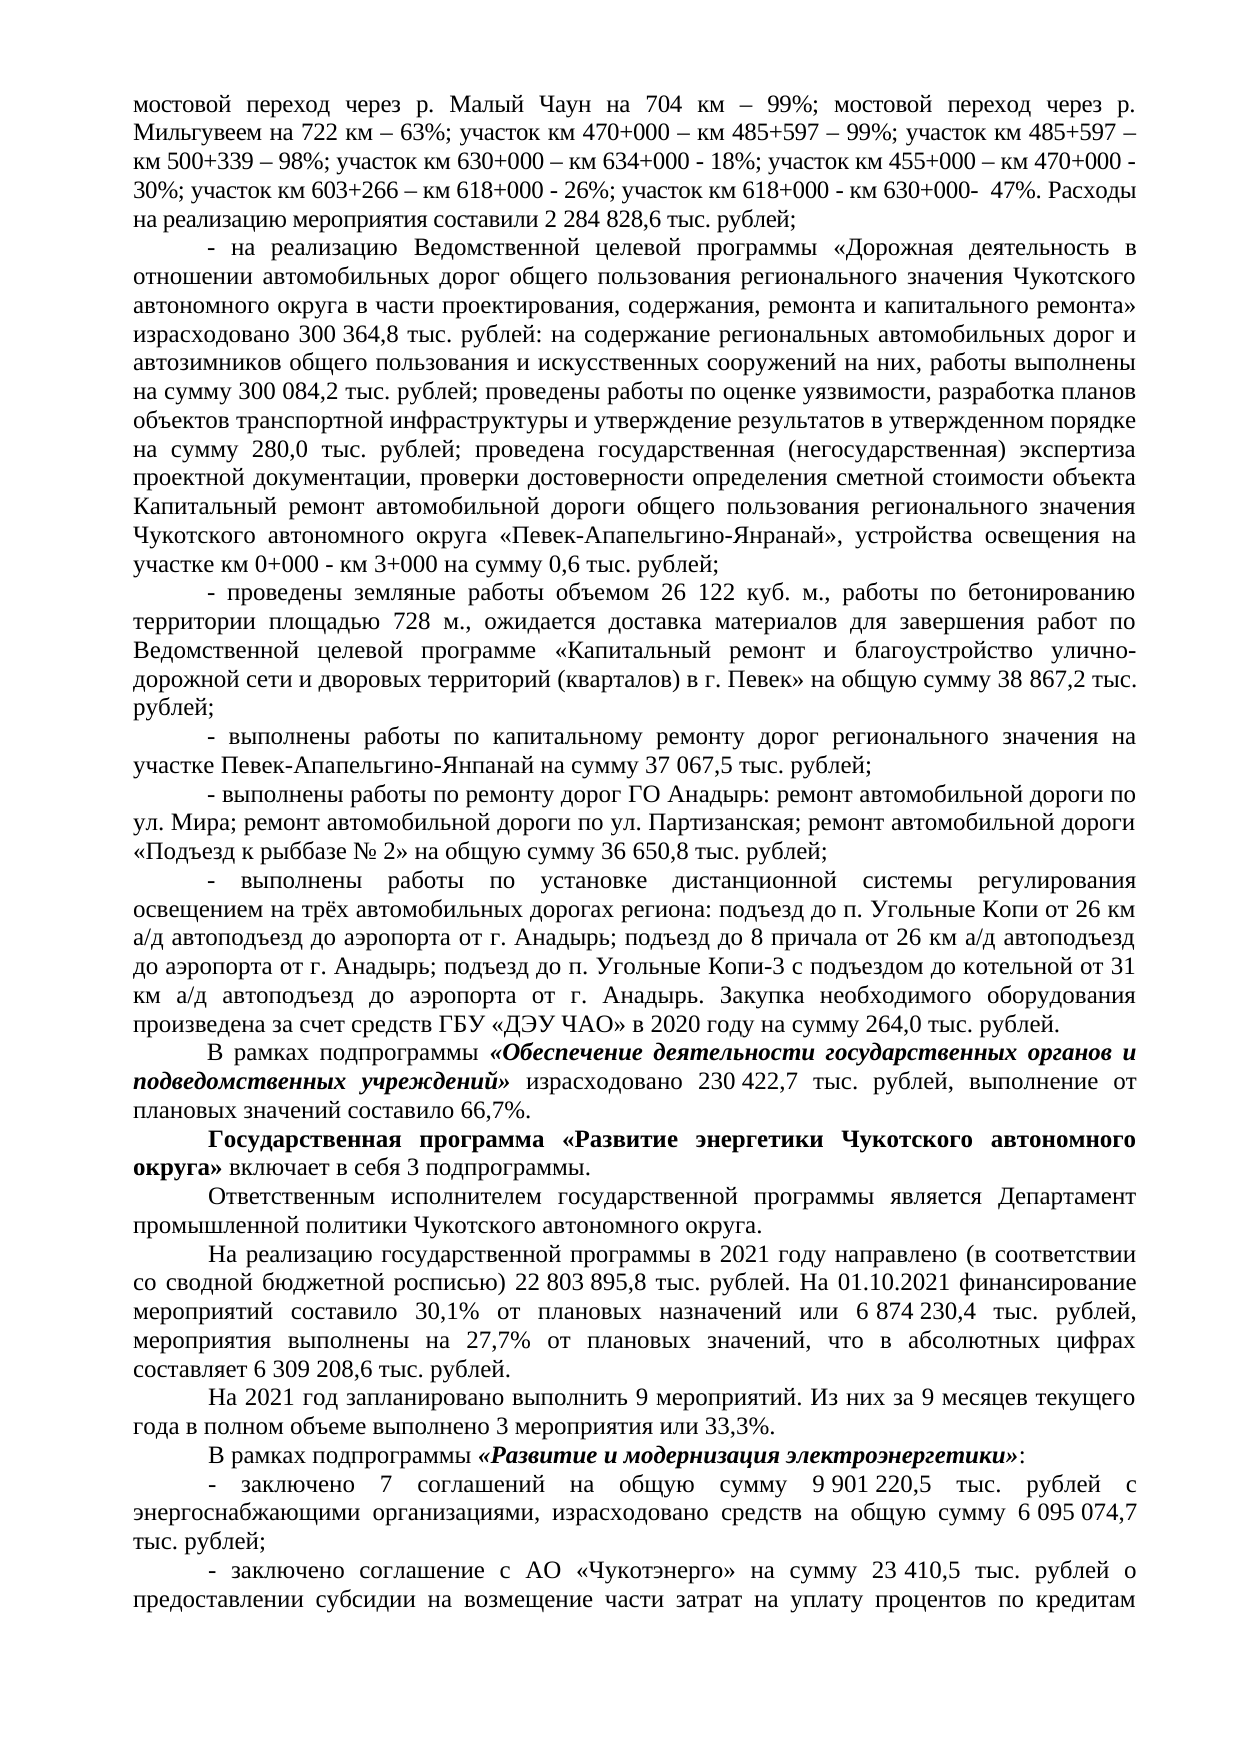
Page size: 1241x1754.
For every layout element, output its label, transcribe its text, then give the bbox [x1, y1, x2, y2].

text На 2021 год запланировано выполнить 9 мероприятий. Из них за 9 месяцев текущего года в полном объеме выполнено 3 мероприятия или 33,3%. [133, 1382, 1137, 1440]
text - заключено 7 соглашений на общую сумму 9 901 220,5 тыс. рублей с энергоснабжающими организациями, израсходовано средств на общую сумму 6 095 074,7 тыс. рублей; [133, 1469, 1137, 1555]
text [133, 89, 1137, 232]
text В рамках подпрограммы «Развитие и модернизация электроэнергетики»: [133, 1440, 1137, 1469]
text - на реализацию Ведомственной целевой программы «Дорожная деятельность в отношении автомобильных дорог общего пользования регионального значения Чукотского автономного округа в части проектирования, содержания, ремонта и капитального ремонта» израсходовано 300 364,8 тыс. рублей: на содержание региональных автомобильных дорог и автозимников общего пользования и искусственных сооружений на них, работы выполнены на сумму 300 084,2 тыс. рублей; проведены работы по оценке уязвимости, разработка планов объектов транспортной инфраструктуры и утверждение результатов в утвержденном порядке на сумму 280,0 тыс. рублей; проведена государственная (негосударственная) экспертиза проектной документации, проверки достоверности определения сметной стоимости объекта Капитальный ремонт автомобильной дороги общего пользования регионального значения Чукотского автономного округа «Певек-Апапельгино-Янранай», устройства освещения на участке км 0+000 - км 3+000 на сумму 0,6 тыс. рублей; [133, 232, 1137, 577]
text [133, 1555, 1137, 1612]
text - выполнены работы по капитальному ремонту дорог регионального значения на участке Певек-Апапельгино-Янпанай на сумму 37 067,5 тыс. рублей; [133, 721, 1137, 779]
text - выполнены работы по ремонту дорог ГО Анадырь: ремонт автомобильной дороги по ул. Мира; ремонт автомобильной дороги по ул. Партизанская; ремонт автомобильной дороги «Подъезд к рыббазе № 2» на общую сумму 36 650,8 тыс. рублей; [133, 779, 1137, 865]
text - проведены земляные работы объемом 26 122 куб. м., работы по бетонированию территории площадью 728 м., ожидается доставка материалов для завершения работ по Ведомственной целевой программе «Капитальный ремонт и благоустройство улично-дорожной сети и дворовых территорий (кварталов) в г. Певек» на общую сумму 38 867,2 тыс. рублей; [133, 577, 1137, 721]
text Ответственным исполнителем государственной программы является Департамент промышленной политики Чукотского автономного округа. [133, 1181, 1137, 1239]
text На реализацию государственной программы в 2021 году направлено (в соответствии со сводной бюджетной росписью) 22 803 895,8 тыс. рублей. На 01.10.2021 финансирование мероприятий составило 30,1% от плановых назначений или 6 874 230,4 тыс. рублей, мероприятия выполнены на 27,7% от плановых значений, что в абсолютных цифрах составляет 6 309 208,6 тыс. рублей. [133, 1239, 1137, 1382]
text - выполнены работы по установке дистанционной системы регулирования освещением на трёх автомобильных дорогах региона: подъезд до п. Угольные Копи от 26 км а/д автоподъезд до аэропорта от г. Анадырь; подъезд до 8 причала от 26 км а/д автоподъезд до аэропорта от г. Анадырь; подъезд до п. Угольные Копи-3 с подъездом до котельной от 31 км а/д автоподъезд до аэропорта от г. Анадырь. Закупка необходимого оборудования произведена за счет средств ГБУ «ДЭУ ЧАО» в 2020 году на сумму 264,0 тыс. рублей. [133, 865, 1137, 1037]
text В рамках подпрограммы «Обеспечение деятельности государственных органов и подведомственных учреждений» израсходовано 230 422,7 тыс. рублей, выполнение от плановых значений составило 66,7%. [133, 1037, 1137, 1124]
text Государственная программа «Развитие энергетики Чукотского автономного округа» включает в себя 3 подпрограммы. [133, 1124, 1137, 1181]
